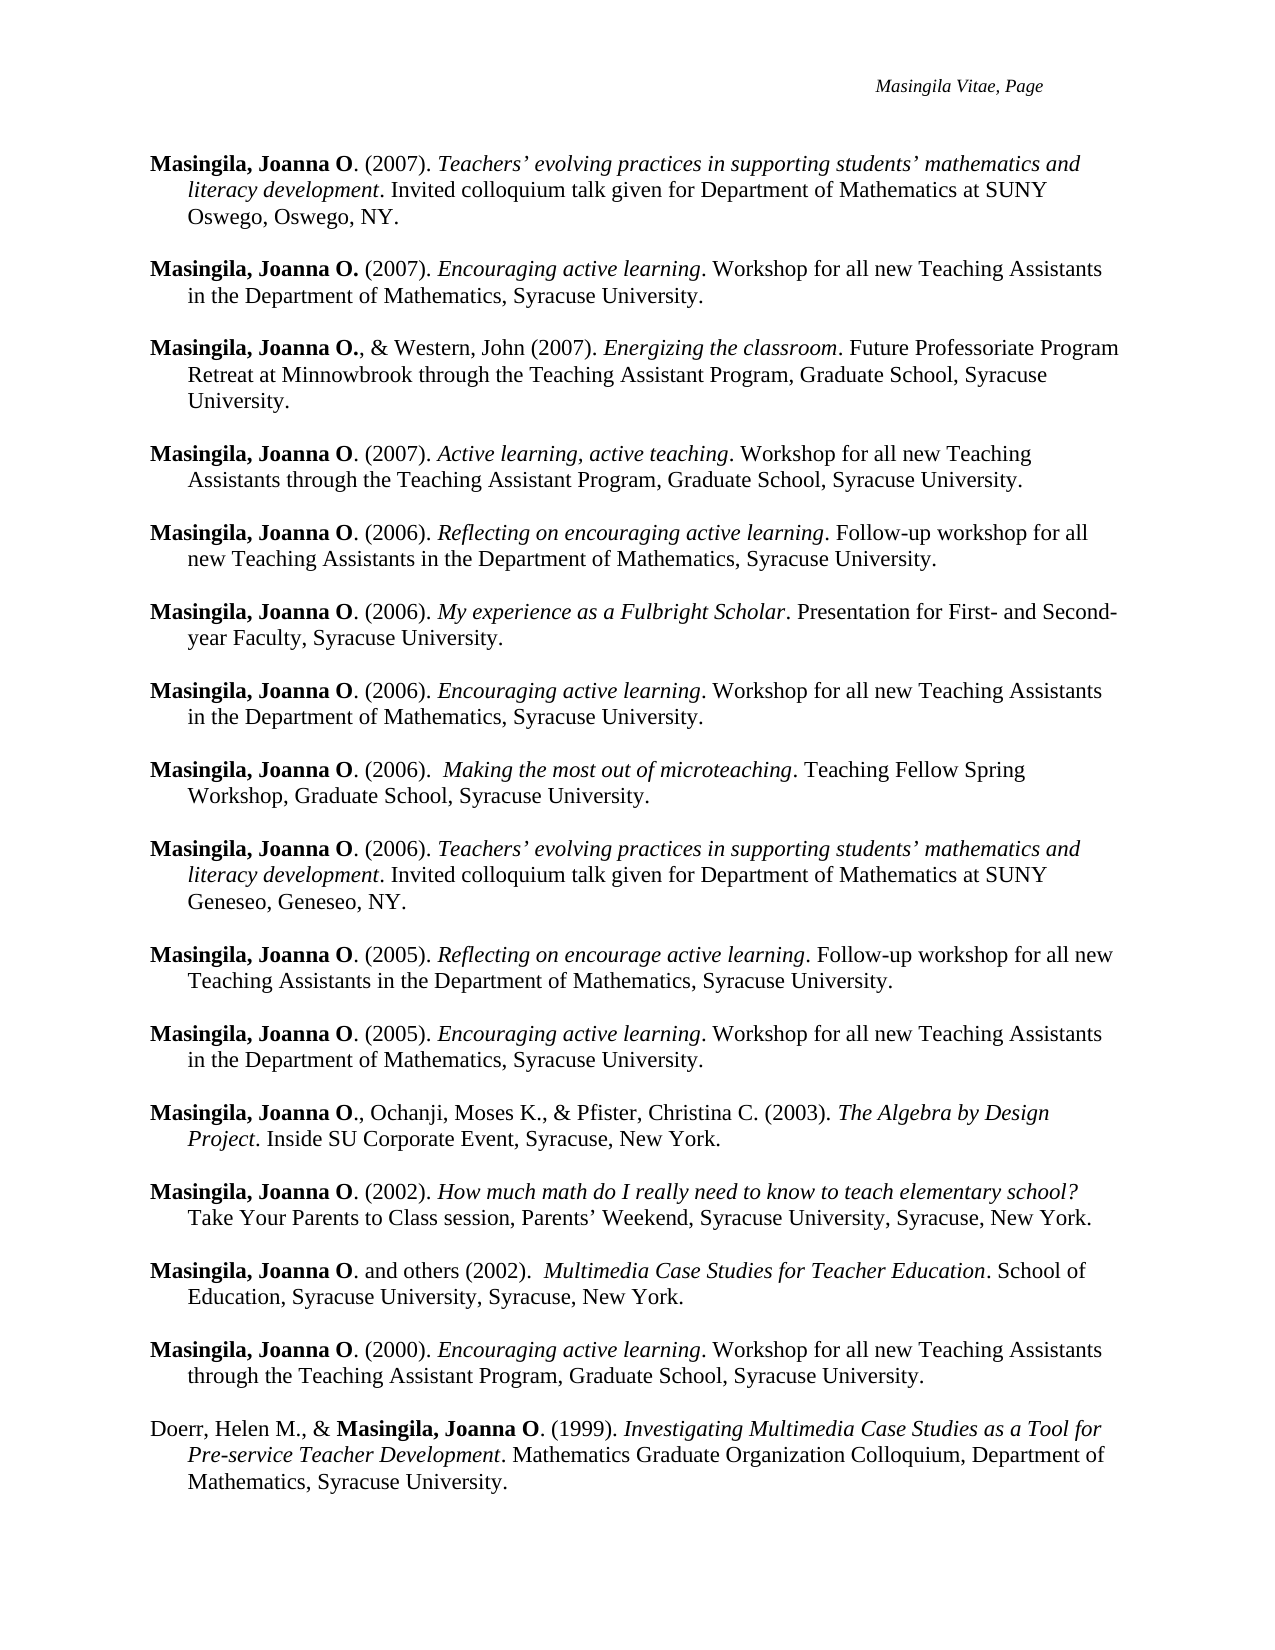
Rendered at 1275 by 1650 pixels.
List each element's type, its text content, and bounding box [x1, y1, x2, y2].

text Masingila, Joanna O. (2006). Reflecting on encouraging active learning. Follow-up workshop for all new Teaching Assistants in the Department of Mathematics, Syracuse University. [150, 519, 1125, 572]
text Masingila, Joanna O. (2006). Making the most out of microteaching. Teaching Fellow Spring Workshop, Graduate School, Syracuse University. [150, 756, 1125, 809]
text Masingila, Joanna O., & Western, John (2007). Energizing the classroom. Future Professoriate Program Retreat at Minnowbrook through the Teaching Assistant Program, Graduate School, Syracuse University. [150, 334, 1125, 413]
text Masingila, Joanna O. (2002). How much math do I really need to know to teach elementary school? Take Your Parents to Class session, Parents’ Weekend, Syracuse University, Syracuse, New York. [150, 1178, 1125, 1231]
text Masingila, Joanna O., Ochanji, Moses K., & Pfister, Christina C. (2003). The Algebra by Design Project. Inside SU Corporate Event, Syracuse, New York. [150, 1099, 1125, 1151]
text Masingila, Joanna O. (2000). Encouraging active learning. Workshop for all new Teaching Assistants through the Teaching Assistant Program, Graduate School, Syracuse University. [150, 1336, 1125, 1389]
text Masingila, Joanna O. (2005). Encouraging active learning. Workshop for all new Teaching Assistants in the Department of Mathematics, Syracuse University. [150, 1020, 1125, 1072]
text Masingila, Joanna O. (2007). Active learning, active teaching. Workshop for all new Teaching Assistants through the Teaching Assistant Program, Graduate School, Syracuse University. [150, 440, 1125, 493]
text Doerr, Helen M., & Masingila, Joanna O. (1999). Investigating Multimedia Case Studies as a Tool for Pre-service Teacher Development. Mathematics Graduate Organization Colloquium, Department of Mathematics, Syracuse University. [150, 1415, 1125, 1494]
text Masingila, Joanna O. (2006). Encouraging active learning. Workshop for all new Teaching Assistants in the Department of Mathematics, Syracuse University. [150, 677, 1125, 730]
text Masingila, Joanna O. (2005). Reflecting on encourage active learning. Follow-up workshop for all new Teaching Assistants in the Department of Mathematics, Syracuse University. [150, 941, 1125, 993]
text Masingila, Joanna O. (2006). My experience as a Fulbright Scholar. Presentation for First- and Second-year Faculty, Syracuse University. [150, 598, 1125, 651]
text Masingila, Joanna O. (2006). Teachers’ evolving practices in supporting students’ mathematics and literacy development. Invited colloquium talk given for Department of Mathematics at SUNY Geneseo, Geneseo, NY. [150, 835, 1125, 914]
text Masingila, Joanna O. (2007). Teachers’ evolving practices in supporting students’ mathematics and literacy development. Invited colloquium talk given for Department of Mathematics at SUNY Oswego, Oswego, NY. [150, 150, 1125, 229]
text Masingila, Joanna O. and others (2002). Multimedia Case Studies for Teacher Education. School of Education, Syracuse University, Syracuse, New York. [150, 1257, 1125, 1309]
text Masingila, Joanna O. (2007). Encouraging active learning. Workshop for all new Teaching Assistants in the Department of Mathematics, Syracuse University. [150, 255, 1125, 308]
